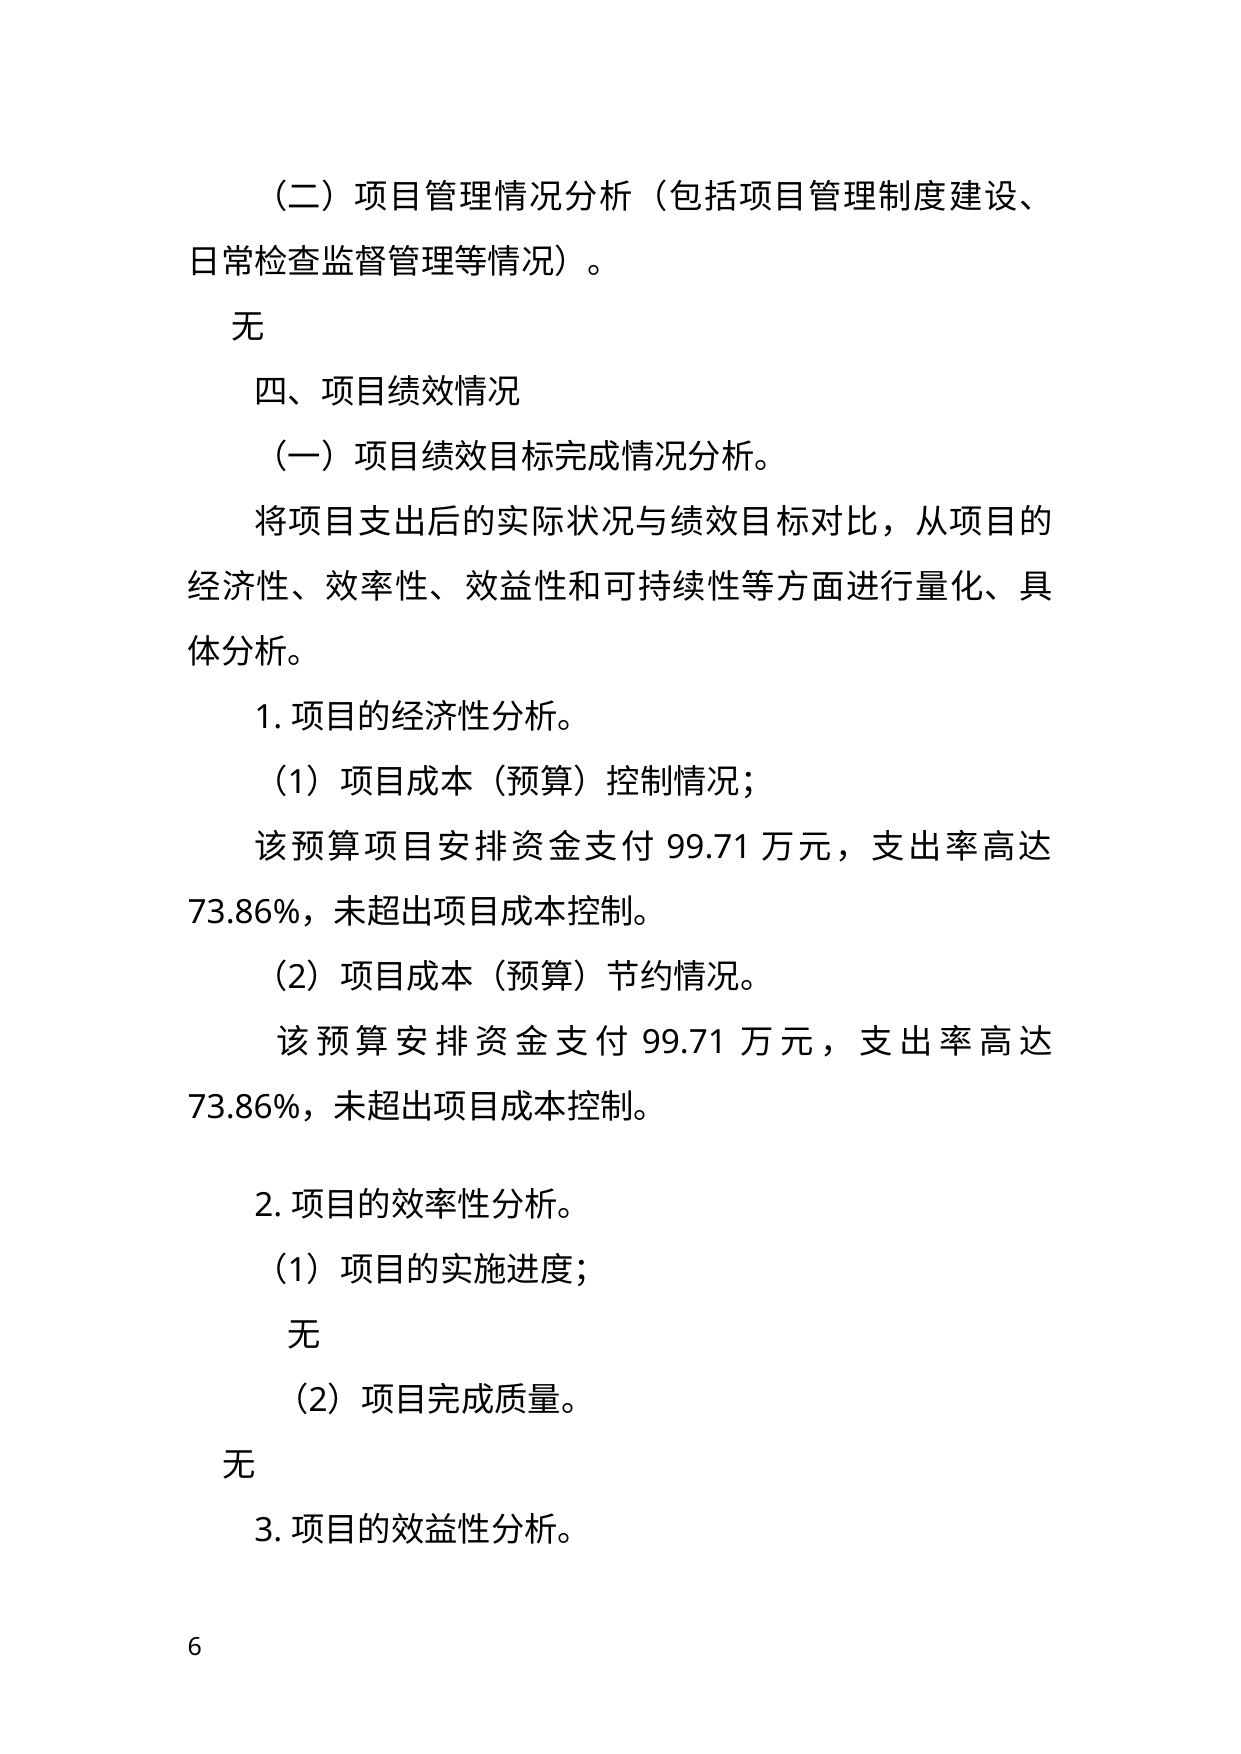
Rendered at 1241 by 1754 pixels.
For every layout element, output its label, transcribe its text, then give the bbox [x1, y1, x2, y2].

list 项目成本（预算）节约情况。 [187, 942, 1053, 1007]
text （一）项目绩效目标完成情况分析。 [187, 422, 1053, 487]
text 将项目支出后的实际状况与绩效目标对比，从项目的经济性、效率性、效益性和可持续性等方面进行量化、具体分析。 [187, 487, 1053, 682]
text （1）项目成本（预算）控制情况； [187, 747, 1053, 812]
text 四、项目绩效情况 [187, 357, 1053, 422]
list 无 [187, 292, 1053, 357]
list （2）项目完成质量。 [275, 1364, 1053, 1429]
list 该预算项目安排资金支付99.71万元，支出率高达73.86%，未超出项目成本控制。 [187, 812, 1053, 942]
text （1）项目的实施进度； [187, 1234, 1053, 1299]
text 2. 项目的效率性分析。 [187, 1169, 1053, 1234]
list 项目管理情况分析（包括项目管理制度建设、日常检查监督管理等情况）。 [187, 162, 1053, 292]
text 无 [187, 1299, 1053, 1364]
text 1. 项目的经济性分析。 [187, 682, 1053, 747]
list 该预算安排资金支付99.71万元，支出率高达73.86%，未超出项目成本控制。 [187, 1007, 1053, 1137]
text 3. 项目的效益性分析。 [187, 1494, 1053, 1559]
list 无 [187, 1429, 1053, 1494]
